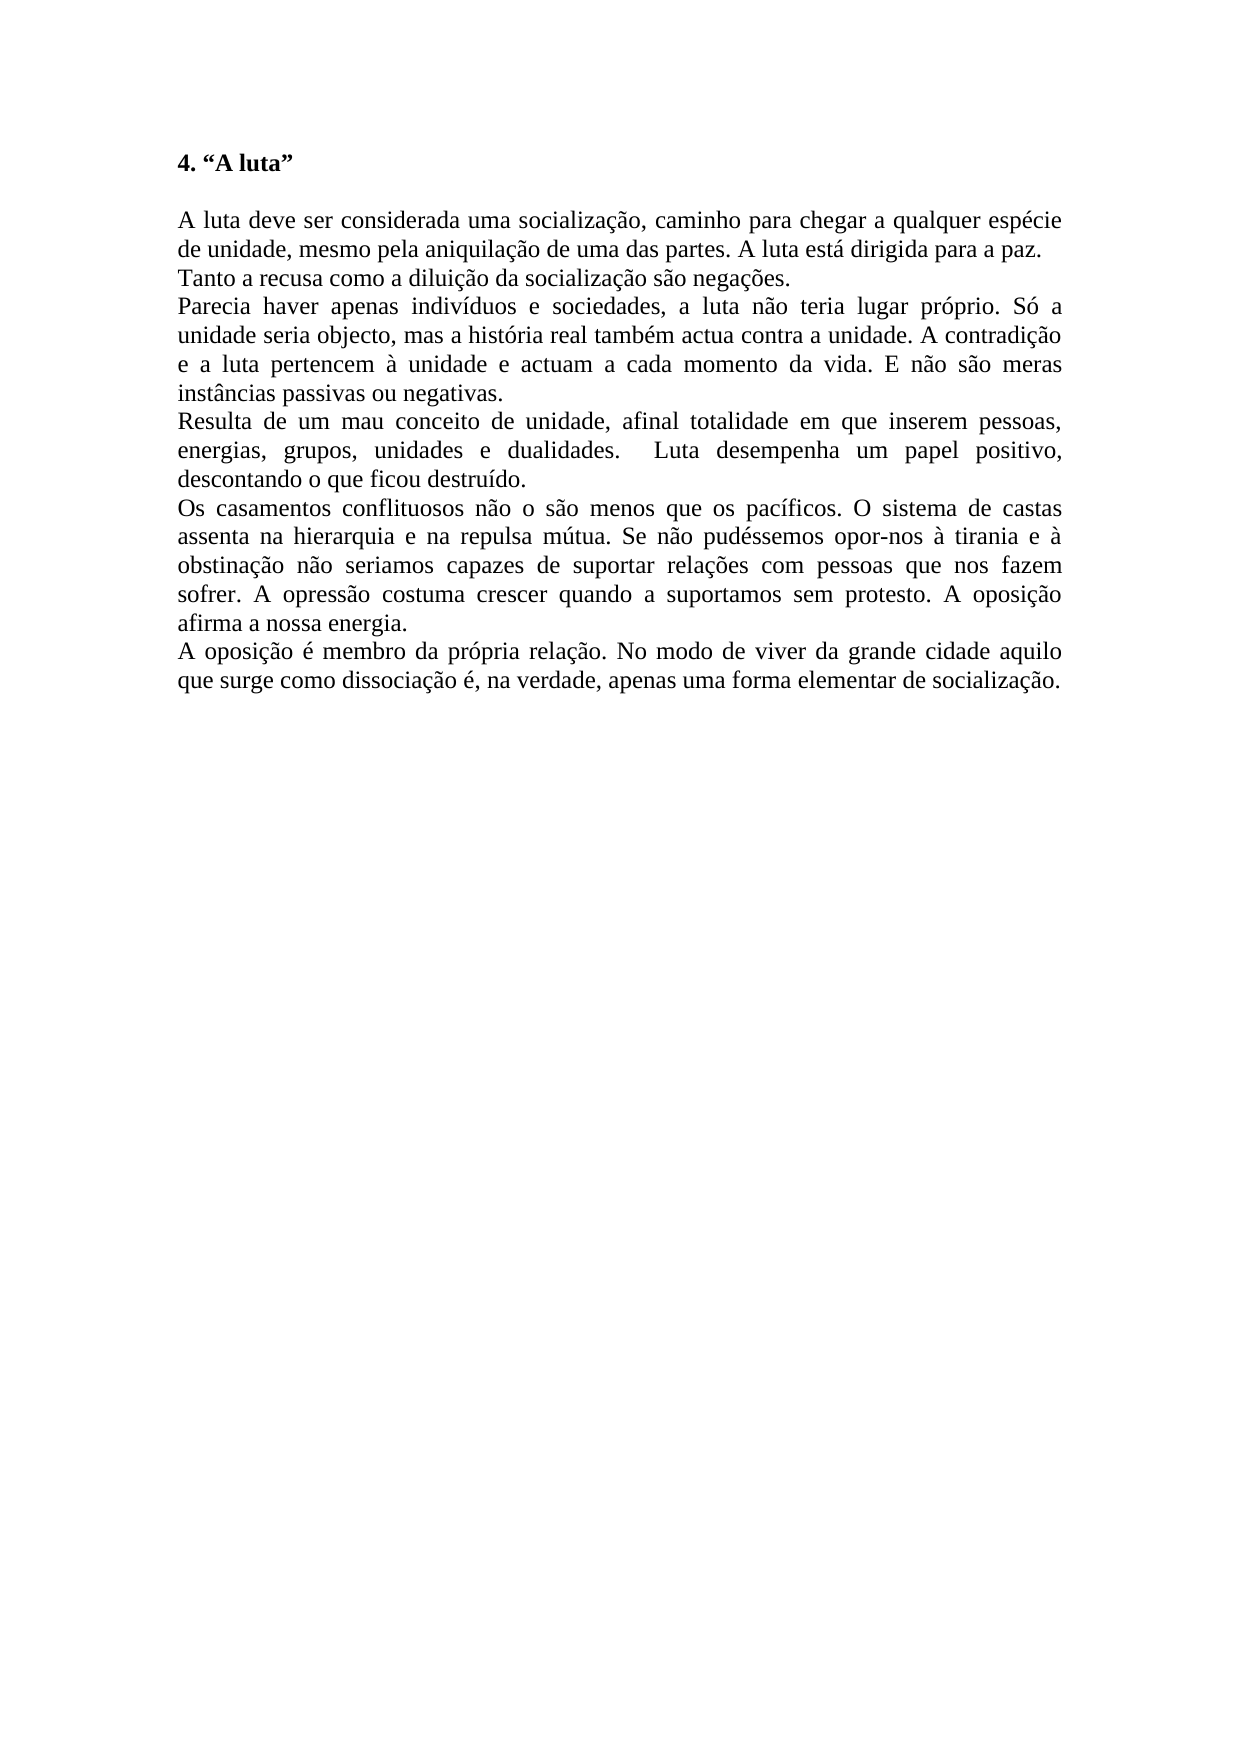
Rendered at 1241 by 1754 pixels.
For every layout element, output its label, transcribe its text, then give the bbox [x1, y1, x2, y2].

text Resulta de um mau conceito de unidade, afinal totalidade em que inserem pessoas, energias, grupos, unidades e dualidades. Luta desempenha um papel positivo, descontando o que ficou destruído. [177, 406, 1063, 493]
text Tanto a recusa como a diluição da socialização são negações. [177, 263, 1063, 291]
text Parecia haver apenas indivíduos e sociedades, a luta não teria lugar próprio. Só a unidade seria objecto, mas a história real também actua contra a unidade. A contradição e a luta pertencem à unidade e actuam a cada momento da vida. E não são meras instâncias passivas ou negativas. [177, 291, 1063, 406]
text A oposição é membro da própria relação. No modo de viver da grande cidade aquilo que surge como dissociação é, na verdade, apenas uma forma elementar de socialização. [177, 636, 1063, 694]
text A luta deve ser considerada uma socialização, caminho para chegar a qualquer espécie de unidade, mesmo pela aniquilação de uma das partes. A luta está dirigida para a paz. [177, 205, 1063, 263]
text 4. “A luta” [177, 148, 1063, 176]
text Os casamentos conflituosos não o são menos que os pacíficos. O sistema de castas assenta na hierarquia e na repulsa mútua. Se não pudéssemos opor-nos à tirania e à obstinação não seriamos capazes de suportar relações com pessoas que nos fazem sofrer. A opressão costuma crescer quando a suportamos sem protesto. A oposição afirma a nossa energia. [177, 493, 1063, 636]
